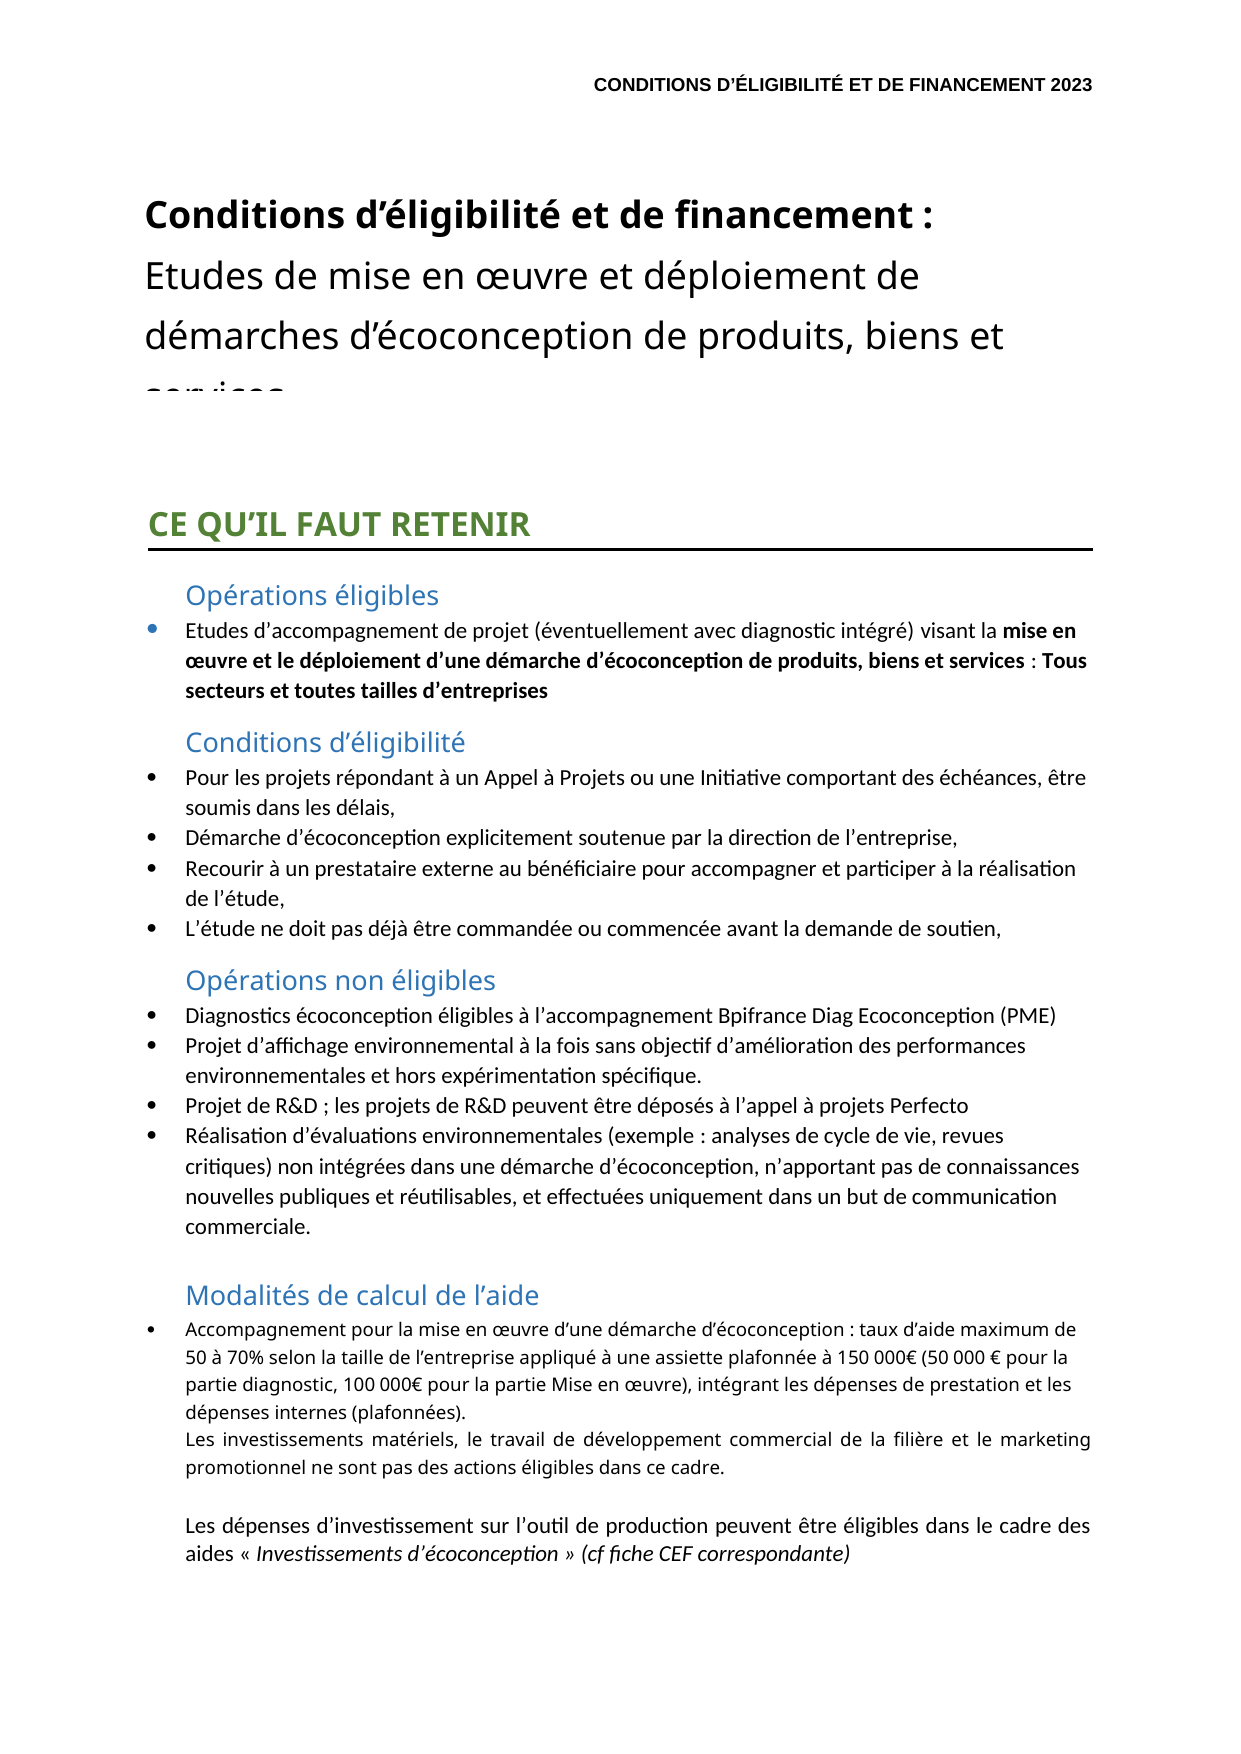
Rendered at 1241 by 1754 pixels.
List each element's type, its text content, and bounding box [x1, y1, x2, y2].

list Recourir à un prestataire externe au bénéficiaire pour accompagner et participer à la réalisation de l’étude, [148, 854, 1093, 912]
list Projet d’affichage environnemental à la fois sans objectif d’amélioration des performances environnementales et hors expérimentation spécifique. [148, 1031, 1093, 1089]
list Diagnostics écoconception éligibles à l’accompagnement Bpifrance Diag Ecoconception (PME) [148, 1001, 1093, 1029]
list Pour les projets répondant à un Appel à Projets ou une Initiative comportant des échéances, être soumis dans les délais, [148, 763, 1093, 821]
list Démarche d’écoconception explicitement soutenue par la direction de l’entreprise, [148, 823, 1093, 852]
list Réalisation d’évaluations environnementales (exemple : analyses de cycle de vie, revues critiques) non intégrées dans une démarche d’écoconception, n’apportant pas de connaissances nouvelles publiques et réutilisables, et effectuées uniquement dans un but de communication commerciale. [148, 1122, 1093, 1240]
subtitle Opérations éligibles [185, 576, 1093, 613]
list L’étude ne doit pas déjà être commandée ou commencée avant la demande de soutien, [148, 914, 1093, 942]
list Les dépenses d’investissement sur l’outil de production peuvent être éligibles dans le cadre des aides « Investissements d’écoconception » (cf fiche CEF correspondante) [185, 1511, 1093, 1567]
list Accompagnement pour la mise en œuvre d’une démarche d’écoconception : taux d’aide maximum de 50 à 70% selon la taille de l’entreprise appliqué à une assiette plafonnée à 150 000€ (50 000 € pour la partie diagnostic, 100 000€ pour la partie Mise en œuvre), intégrant les dépenses de prestation et les dépenses internes (plafonnées). [148, 1317, 1093, 1425]
subtitle Ce qu’il faut retenir [148, 500, 1093, 548]
text Les investissements matériels, le travail de développement commercial de la filière et le marketing promotionnel ne sont pas des actions éligibles dans ce cadre. [185, 1427, 1093, 1480]
subtitle Opérations non éligibles [185, 961, 1093, 998]
subtitle Modalités de calcul de l’aide [185, 1277, 1093, 1314]
list Etudes d’accompagnement de projet (éventuellement avec diagnostic intégré) visant la mise en œuvre et le déploiement d’une démarche d’écoconception de produits, biens et services : Tous secteurs et toutes tailles d’entreprises [148, 616, 1093, 704]
subtitle Conditions d’éligibilité [185, 723, 1093, 760]
list Projet de R&D ; les projets de R&D peuvent être déposés à l’appel à projets Perfecto [148, 1091, 1093, 1119]
